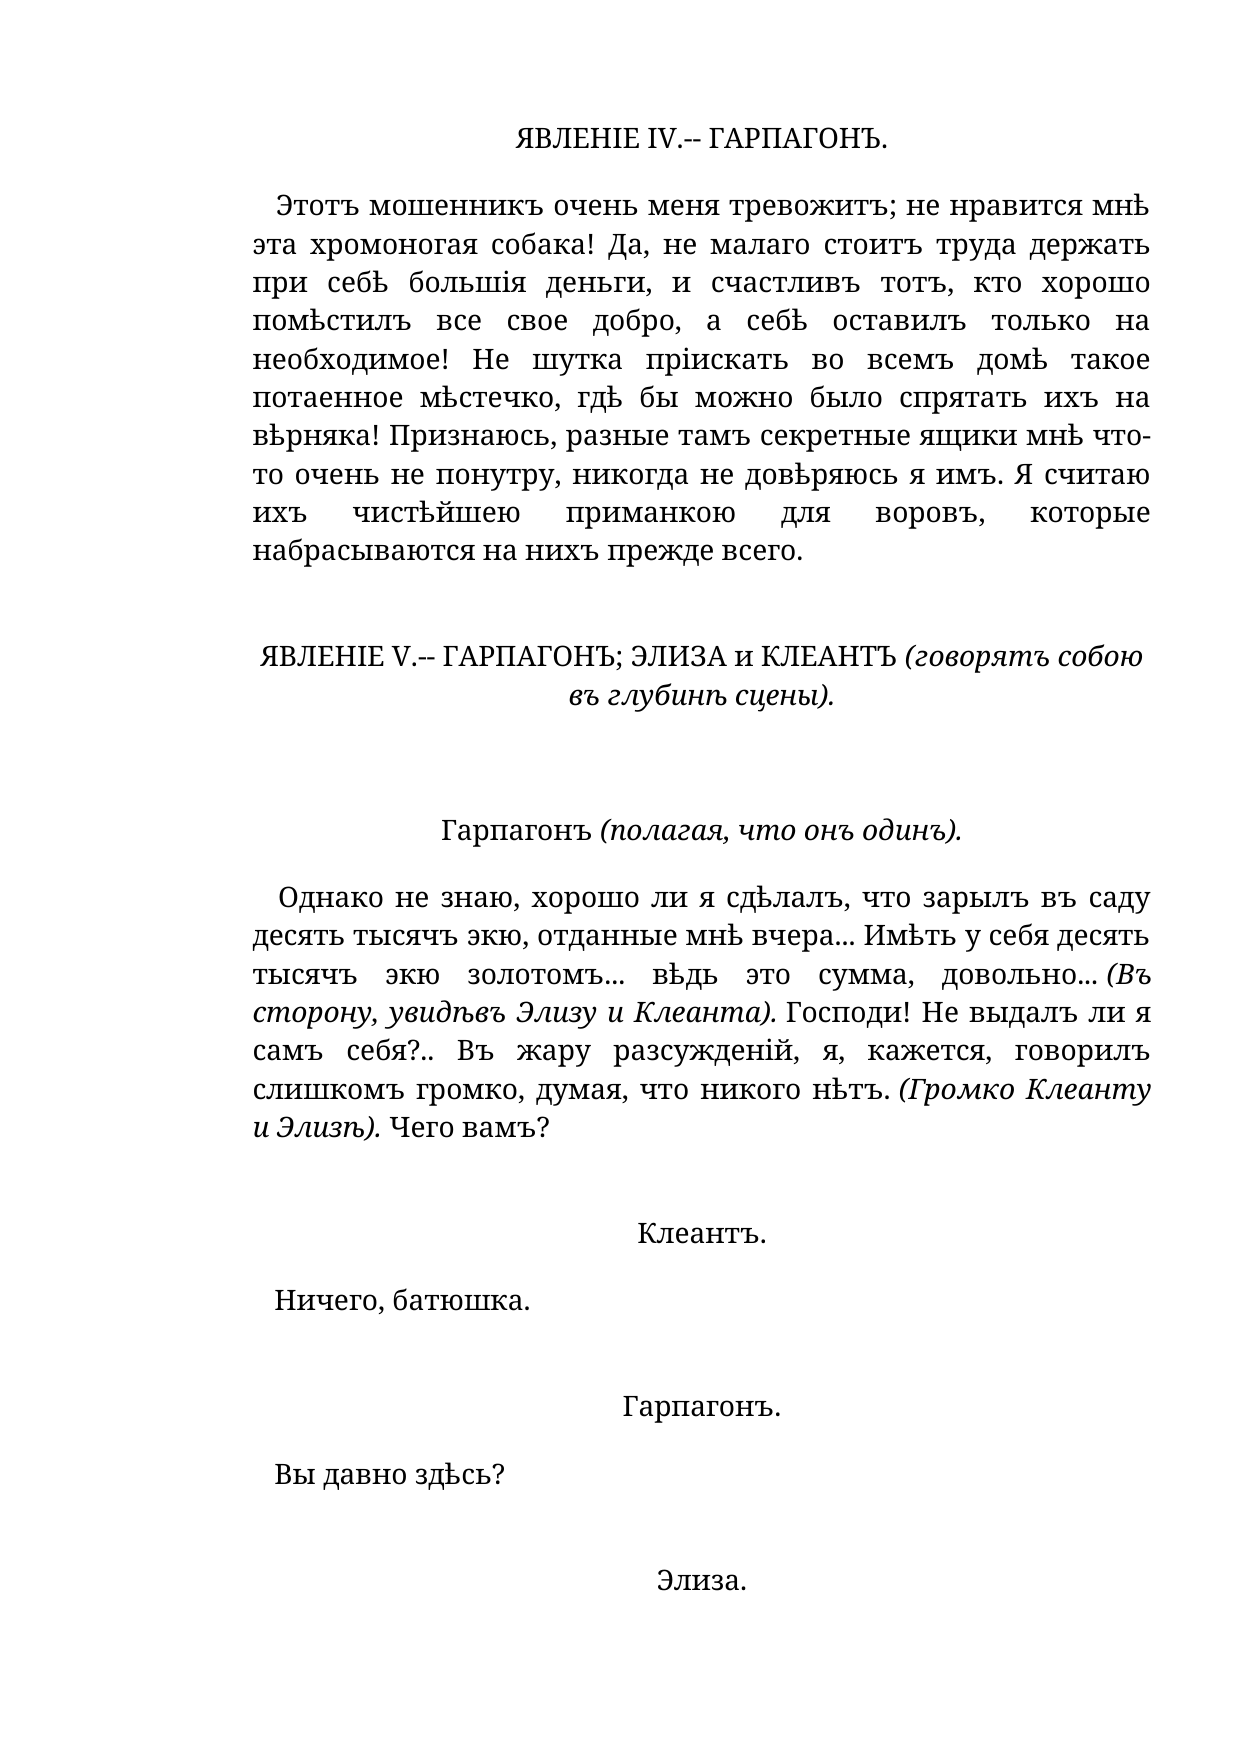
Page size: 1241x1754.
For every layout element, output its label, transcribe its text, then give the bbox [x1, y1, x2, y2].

text Элиза. [252, 1560, 1152, 1598]
text Вы давно здѣсь? [252, 1454, 1152, 1492]
text ЯВЛЕНІЕ IV.-- ГАРПАГОНЪ. [252, 118, 1152, 156]
text Однако не знаю, хорошо ли я сдѣлалъ, что зарылъ въ саду десять тысячъ экю, отданные мнѣ вчера... Имѣть у себя десять тысячъ экю золотомъ... вѣдь это сумма, довольно... (Въ сторону, увидѣвъ Элизу и Клеанта). Господи! Не выдалъ ли я самъ себя?.. Въ жару разсужденій, я, кажется, говорилъ слишкомъ громко, думая, что никого нѣтъ. (Громко Клеанту и Элизѣ). Чего вамъ? [252, 877, 1152, 1146]
text Этотъ мошенникъ очень меня тревожитъ; не нравится мнѣ эта хромоногая собака! Да, не малаго стоитъ труда держать при себѣ большія деньги, и счастливъ тотъ, кто хорошо помѣстилъ все свое добро, а себѣ оставилъ только на необходимое! Не шутка пріискать во всемъ домѣ такое потаенное мѣстечко, гдѣ бы можно было спрятать ихъ на вѣрняка! Признаюсь, разные тамъ секретные ящики мнѣ что-то очень не понутру, никогда не довѣряюсь я имъ. Я считаю ихъ чистѣйшею приманкою для воровъ, которые набрасываются на нихъ прежде всего. [252, 186, 1152, 569]
text Клеантъ. [252, 1213, 1152, 1251]
text ЯВЛЕНІЕ V.-- ГАРПАГОНЪ; ЭЛИЗА и КЛЕАНТЪ (говорятъ собою въ глубинѣ сцены). [252, 636, 1152, 713]
text Гарпагонъ. [252, 1386, 1152, 1425]
text Гарпагонъ (полагая, что онъ одинъ). [252, 810, 1152, 848]
text Ничего, батюшка. [252, 1281, 1152, 1319]
